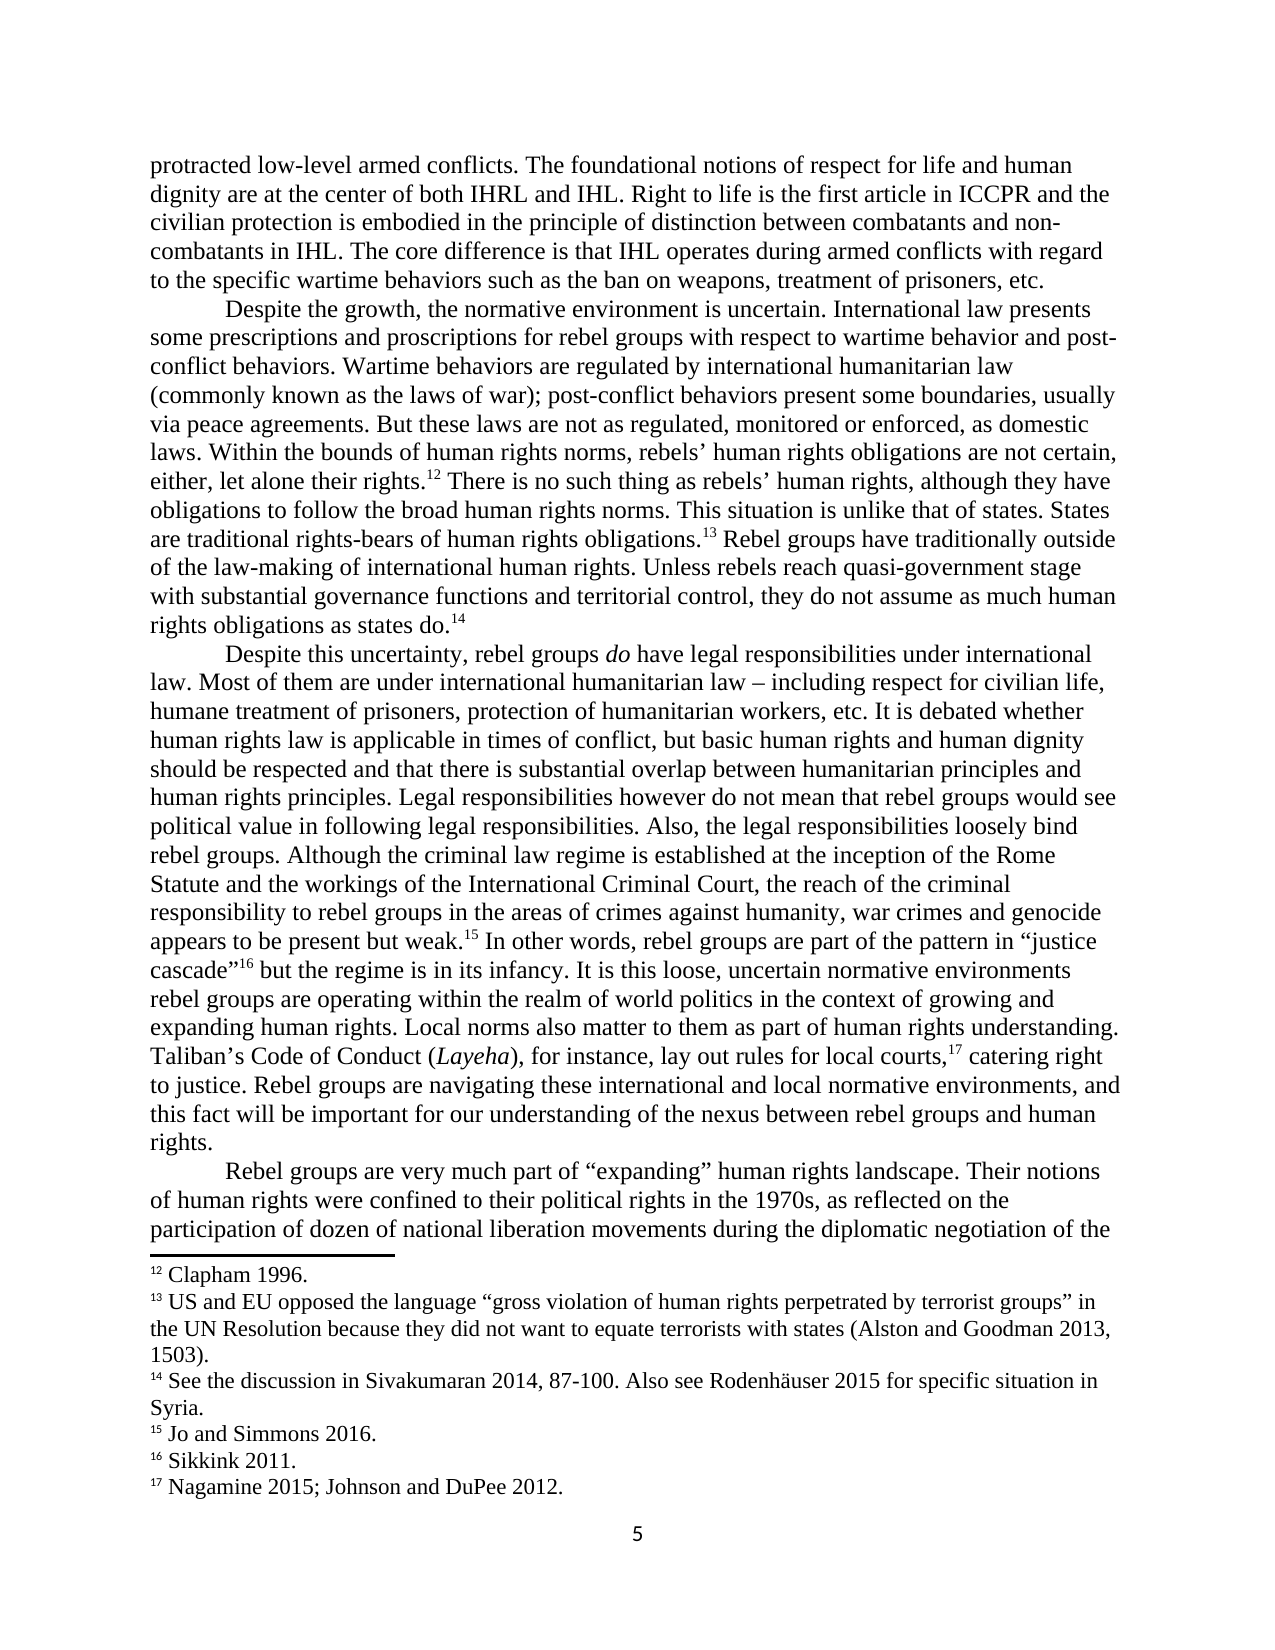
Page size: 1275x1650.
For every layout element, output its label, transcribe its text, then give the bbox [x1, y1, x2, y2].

text Despite the growth, the normative environment is uncertain. International law presents some prescriptions and proscriptions for rebel groups with respect to wartime behavior and post-conflict behaviors. Wartime behaviors are regulated by international humanitarian law (commonly known as the laws of war); post-conflict behaviors present some boundaries, usually via peace agreements. But these laws are not as regulated, monitored or enforced, as domestic laws. Within the bounds of human rights norms, rebels’ human rights obligations are not certain, either, let alone their rights. There is no such thing as rebels’ human rights, although they have obligations to follow the broad human rights norms. This situation is unlike that of states. States are traditional rights-bears of human rights obligations. Rebel groups have traditionally outside of the law-making of international human rights. Unless rebels reach quasi-government stage with substantial governance functions and territorial control, they do not assume as much human rights obligations as states do. [150, 294, 1125, 639]
text Despite this uncertainty, rebel groups do have legal responsibilities under international law. Most of them are under international humanitarian law – including respect for civilian life, humane treatment of prisoners, protection of humanitarian workers, etc. It is debated whether human rights law is applicable in times of conflict, but basic human rights and human dignity should be respected and that there is substantial overlap between humanitarian principles and human rights principles. Legal responsibilities however do not mean that rebel groups would see political value in following legal responsibilities. Also, the legal responsibilities loosely bind rebel groups. Although the criminal law regime is established at the inception of the Rome Statute and the workings of the International Criminal Court, the reach of the criminal responsibility to rebel groups in the areas of crimes against humanity, war crimes and genocide appears to be present but weak. In other words, rebel groups are part of the pattern in “justice cascade” but the regime is in its infancy. It is this loose, uncertain normative environments rebel groups are operating within the realm of world politics in the context of growing and expanding human rights. Local norms also matter to them as part of human rights understanding. Taliban’s Code of Conduct (Layeha), for instance, lay out rules for local courts, catering right to justice. Rebel groups are navigating these international and local normative environments, and this fact will be important for our understanding of the nexus between rebel groups and human rights. [150, 639, 1125, 1156]
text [150, 150, 1125, 294]
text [150, 1156, 1125, 1242]
